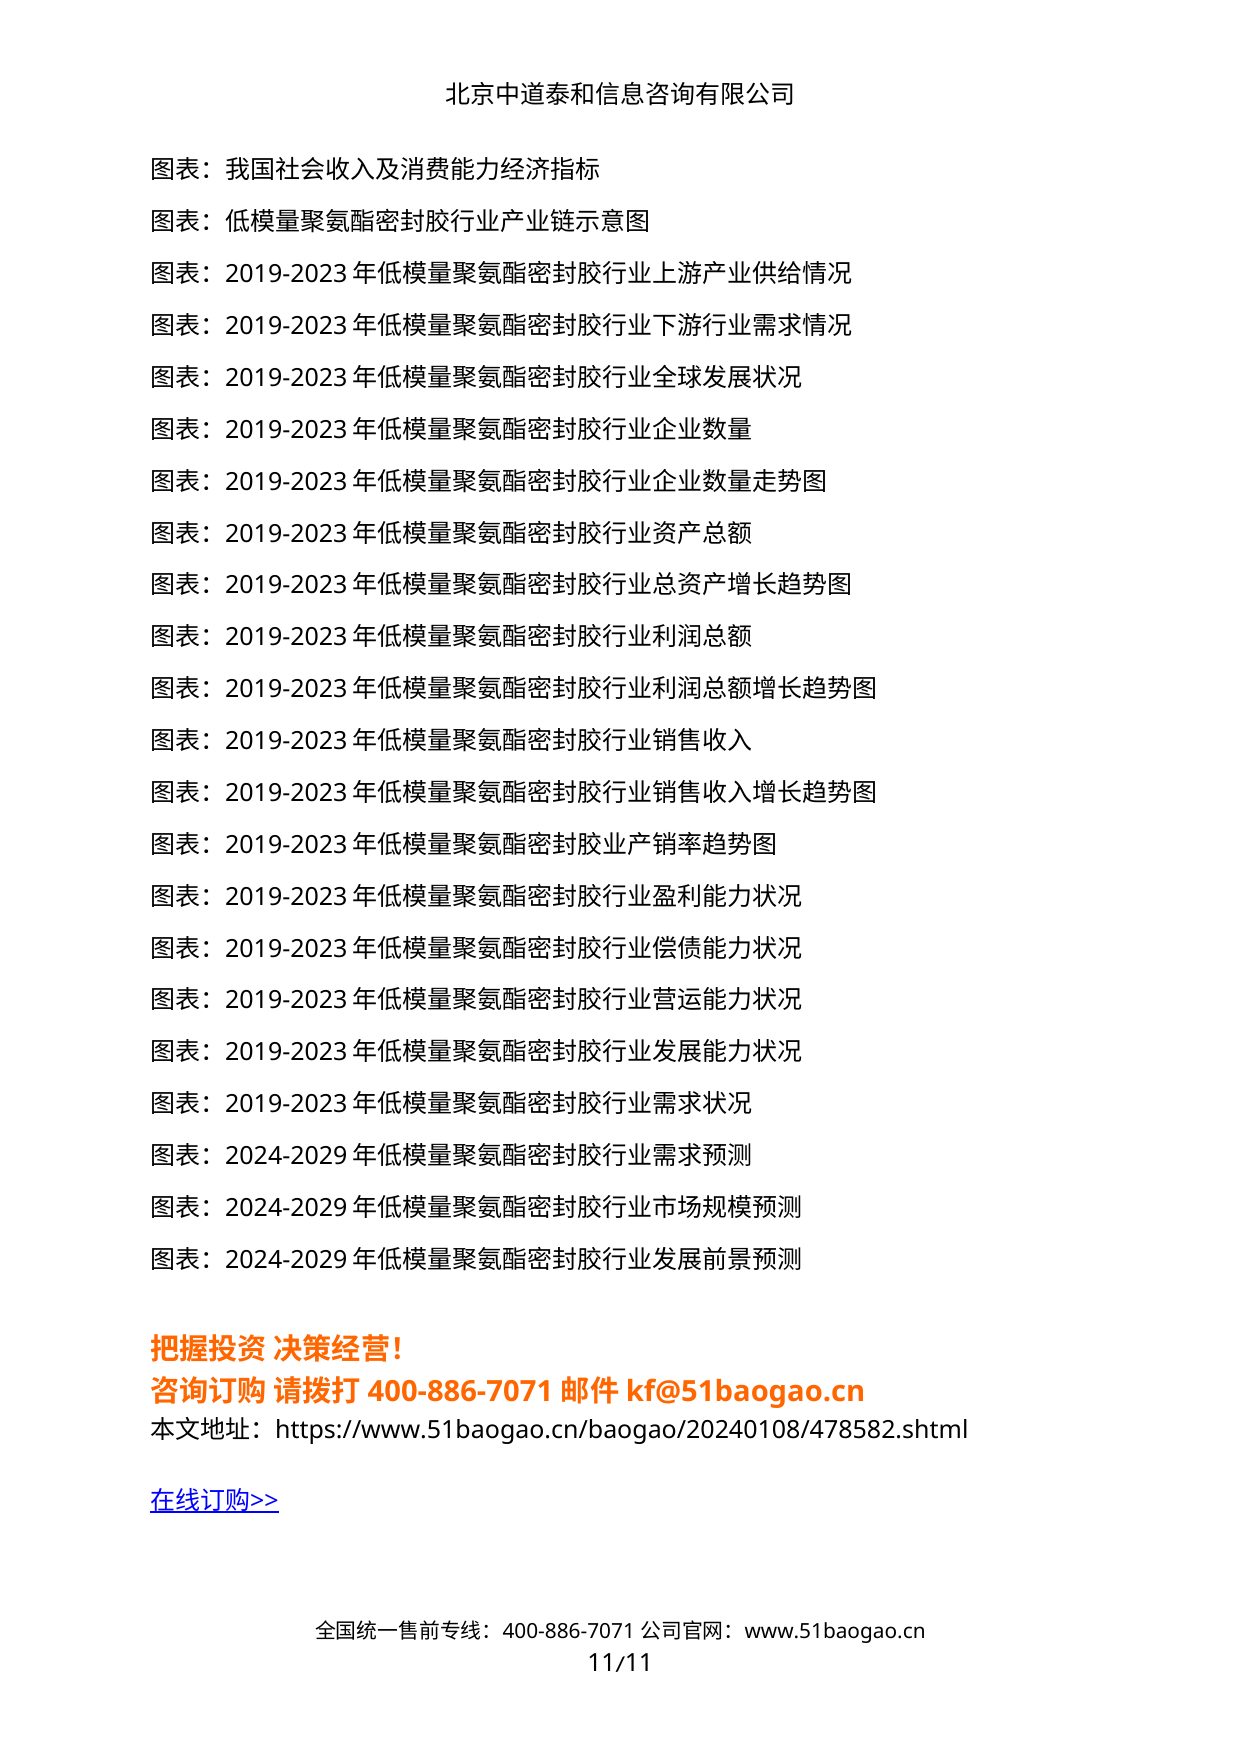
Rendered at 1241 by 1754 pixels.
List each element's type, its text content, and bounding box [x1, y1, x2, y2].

text 图表：2024-2029年低模量聚氨酯密封胶行业市场规模预测 [150, 1187, 1090, 1224]
text 图表：2019-2023年低模量聚氨酯密封胶行业下游行业需求情况 [150, 306, 1090, 342]
text 图表：2019-2023年低模量聚氨酯密封胶行业上游产业供给情况 [150, 254, 1090, 290]
text 图表：2019-2023年低模量聚氨酯密封胶行业资产总额 [150, 513, 1090, 549]
text 图表：2024-2029年低模量聚氨酯密封胶行业发展前景预测 [150, 1239, 1090, 1276]
text 图表：2019-2023年低模量聚氨酯密封胶行业营运能力状况 [150, 980, 1090, 1016]
text 图表：2019-2023年低模量聚氨酯密封胶行业偿债能力状况 [150, 928, 1090, 964]
text 图表：2019-2023年低模量聚氨酯密封胶行业发展能力状况 [150, 1032, 1090, 1068]
text 图表：2019-2023年低模量聚氨酯密封胶行业销售收入增长趋势图 [150, 772, 1090, 809]
text 图表：低模量聚氨酯密封胶行业产业链示意图 [150, 202, 1090, 238]
text 把握投资 决策经营！咨询订购 请拨打 400-886-7071 邮件 kf@51baogao.cn本文地址：https://www.51baogao.cn/baogao/20240108/478582.shtml [150, 1291, 1090, 1446]
text 图表：2019-2023年低模量聚氨酯密封胶行业企业数量走势图 [150, 461, 1090, 497]
text 图表：2019-2023年低模量聚氨酯密封胶业产销率趋势图 [150, 824, 1090, 861]
text 图表：2019-2023年低模量聚氨酯密封胶行业销售收入 [150, 721, 1090, 757]
text 图表：2019-2023年低模量聚氨酯密封胶行业盈利能力状况 [150, 876, 1090, 912]
text 图表：2019-2023年低模量聚氨酯密封胶行业总资产增长趋势图 [150, 565, 1090, 601]
text 图表：2019-2023年低模量聚氨酯密封胶行业利润总额 [150, 617, 1090, 653]
text 图表：2019-2023年低模量聚氨酯密封胶行业需求状况 [150, 1084, 1090, 1120]
text 图表：2024-2029年低模量聚氨酯密封胶行业需求预测 [150, 1136, 1090, 1172]
text 图表：2019-2023年低模量聚氨酯密封胶行业利润总额增长趋势图 [150, 669, 1090, 705]
text 图表：2019-2023年低模量聚氨酯密封胶行业企业数量 [150, 409, 1090, 446]
text 图表：我国社会收入及消费能力经济指标 [150, 150, 1090, 186]
text 图表：2019-2023年低模量聚氨酯密封胶行业全球发展状况 [150, 357, 1090, 394]
text 在线订购>> [150, 1446, 1090, 1517]
